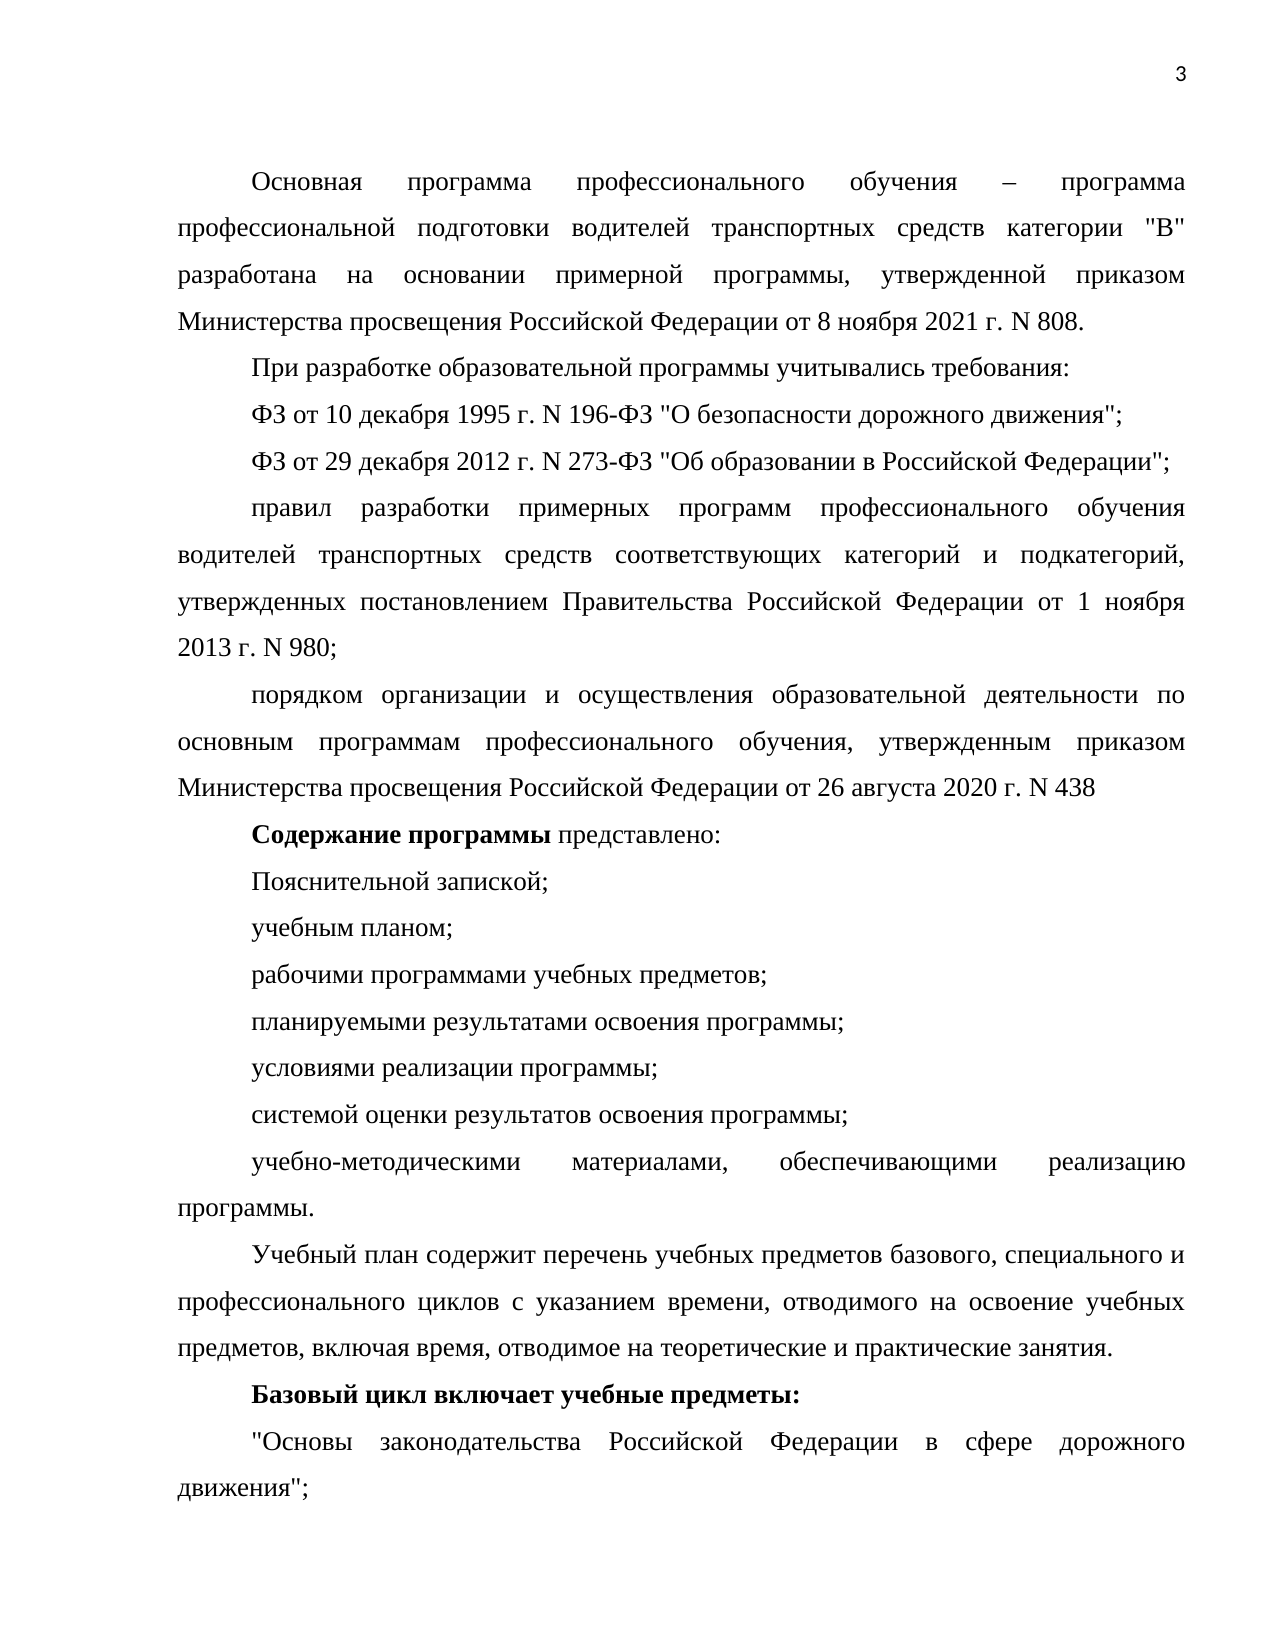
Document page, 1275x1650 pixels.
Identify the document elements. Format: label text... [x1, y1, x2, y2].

text Учебный план содержит перечень учебных предметов базового, специального и профессионального циклов с указанием времени, отводимого на освоение учебных предметов, включая время, отводимое на теоретические и практические занятия. [177, 1238, 1186, 1363]
text При разработке образовательной программы учитывались требования: [177, 351, 1186, 383]
text Базовый цикл включает учебные предметы: [177, 1378, 1186, 1409]
text учебно-методическими материалами, обеспечивающими реализацию программы. [177, 1145, 1186, 1223]
text порядком организации и осуществления образовательной деятельности по основным программам профессионального обучения, утвержденным приказом Министерства просвещения Российской Федерации от 26 августа 2020 г. N 438 [177, 678, 1186, 803]
text "Основы законодательства Российской Федерации в сфере дорожного движения"; [177, 1425, 1186, 1503]
text Пояснительной запиской; [177, 865, 1186, 896]
text правил разработки примерных программ профессионального обучения водителей транспортных средств соответствующих категорий и подкатегорий, утвержденных постановлением Правительства Российской Федерации от 1 ноября 2013 г. N 980; [177, 491, 1186, 663]
text ФЗ от 10 декабря 1995 г. N 196-ФЗ "О безопасности дорожного движения"; [177, 398, 1186, 429]
text планируемыми результатами освоения программы; [177, 1005, 1186, 1036]
text Основная программа профессионального обучения – программа профессиональной подготовки водителей транспортных средств категории "В" разработана на основании примерной программы, утвержденной приказом Министерства просвещения Российской Федерации от 8 ноября 2021 г. N 808. [177, 165, 1186, 336]
text учебным планом; [177, 911, 1186, 943]
text Содержание программы представлено: [177, 818, 1186, 849]
text условиями реализации программы; [177, 1051, 1186, 1083]
text рабочими программами учебных предметов; [177, 958, 1186, 989]
text ФЗ от 29 декабря 2012 г. N 273-ФЗ "Об образовании в Российской Федерации"; [177, 445, 1186, 476]
text системой оценки результатов освоения программы; [177, 1098, 1186, 1129]
